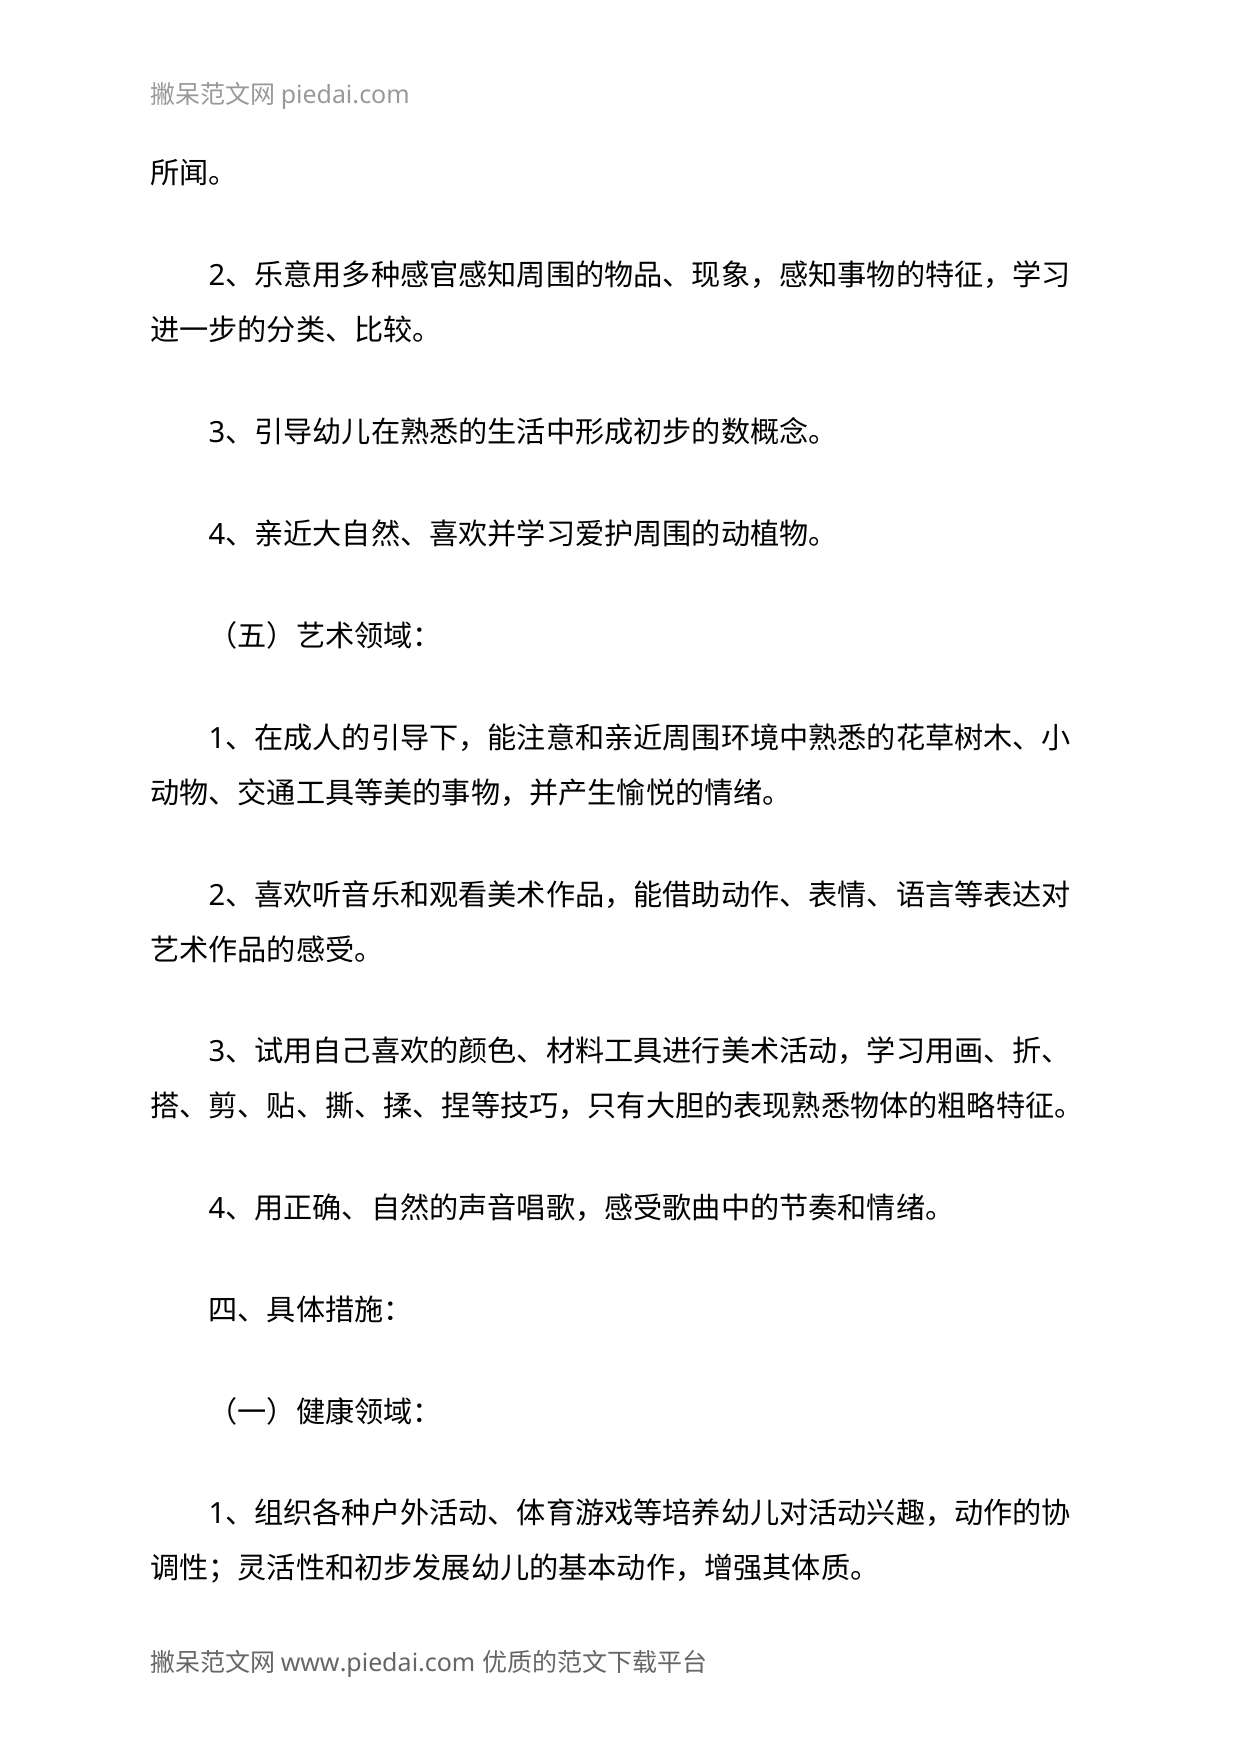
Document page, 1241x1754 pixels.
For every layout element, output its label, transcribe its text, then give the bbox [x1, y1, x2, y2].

text 四、具体措施： [150, 1287, 1090, 1329]
text 2、喜欢听音乐和观看美术作品，能借助动作、表情、语言等表达对艺术作品的感受。 [150, 871, 1090, 968]
text 2、乐意用多种感官感知周围的物品、现象，感知事物的特征，学习进一步的分类、比较。 [150, 252, 1090, 349]
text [150, 150, 1090, 192]
text 1、在成人的引导下，能注意和亲近周围环境中熟悉的花草树木、小动物、交通工具等美的事物，并产生愉悦的情绪。 [150, 714, 1090, 812]
text 3、引导幼儿在熟悉的生活中形成初步的数概念。 [150, 408, 1090, 451]
text 1、组织各种户外活动、体育游戏等培养幼儿对活动兴趣，动作的协调性；灵活性和初步发展幼儿的基本动作，增强其体质。 [150, 1490, 1090, 1587]
text 4、亲近大自然、喜欢并学习爱护周围的动植物。 [150, 511, 1090, 553]
text 3、试用自己喜欢的颜色、材料工具进行美术活动，学习用画、折、搭、剪、贴、撕、揉、捏等技巧，只有大胆的表现熟悉物体的粗略特征。 [150, 1028, 1090, 1125]
text 4、用正确、自然的声音唱歌，感受歌曲中的节奏和情绪。 [150, 1184, 1090, 1227]
text （一）健康领域： [150, 1388, 1090, 1431]
text （五）艺术领域： [150, 612, 1090, 655]
